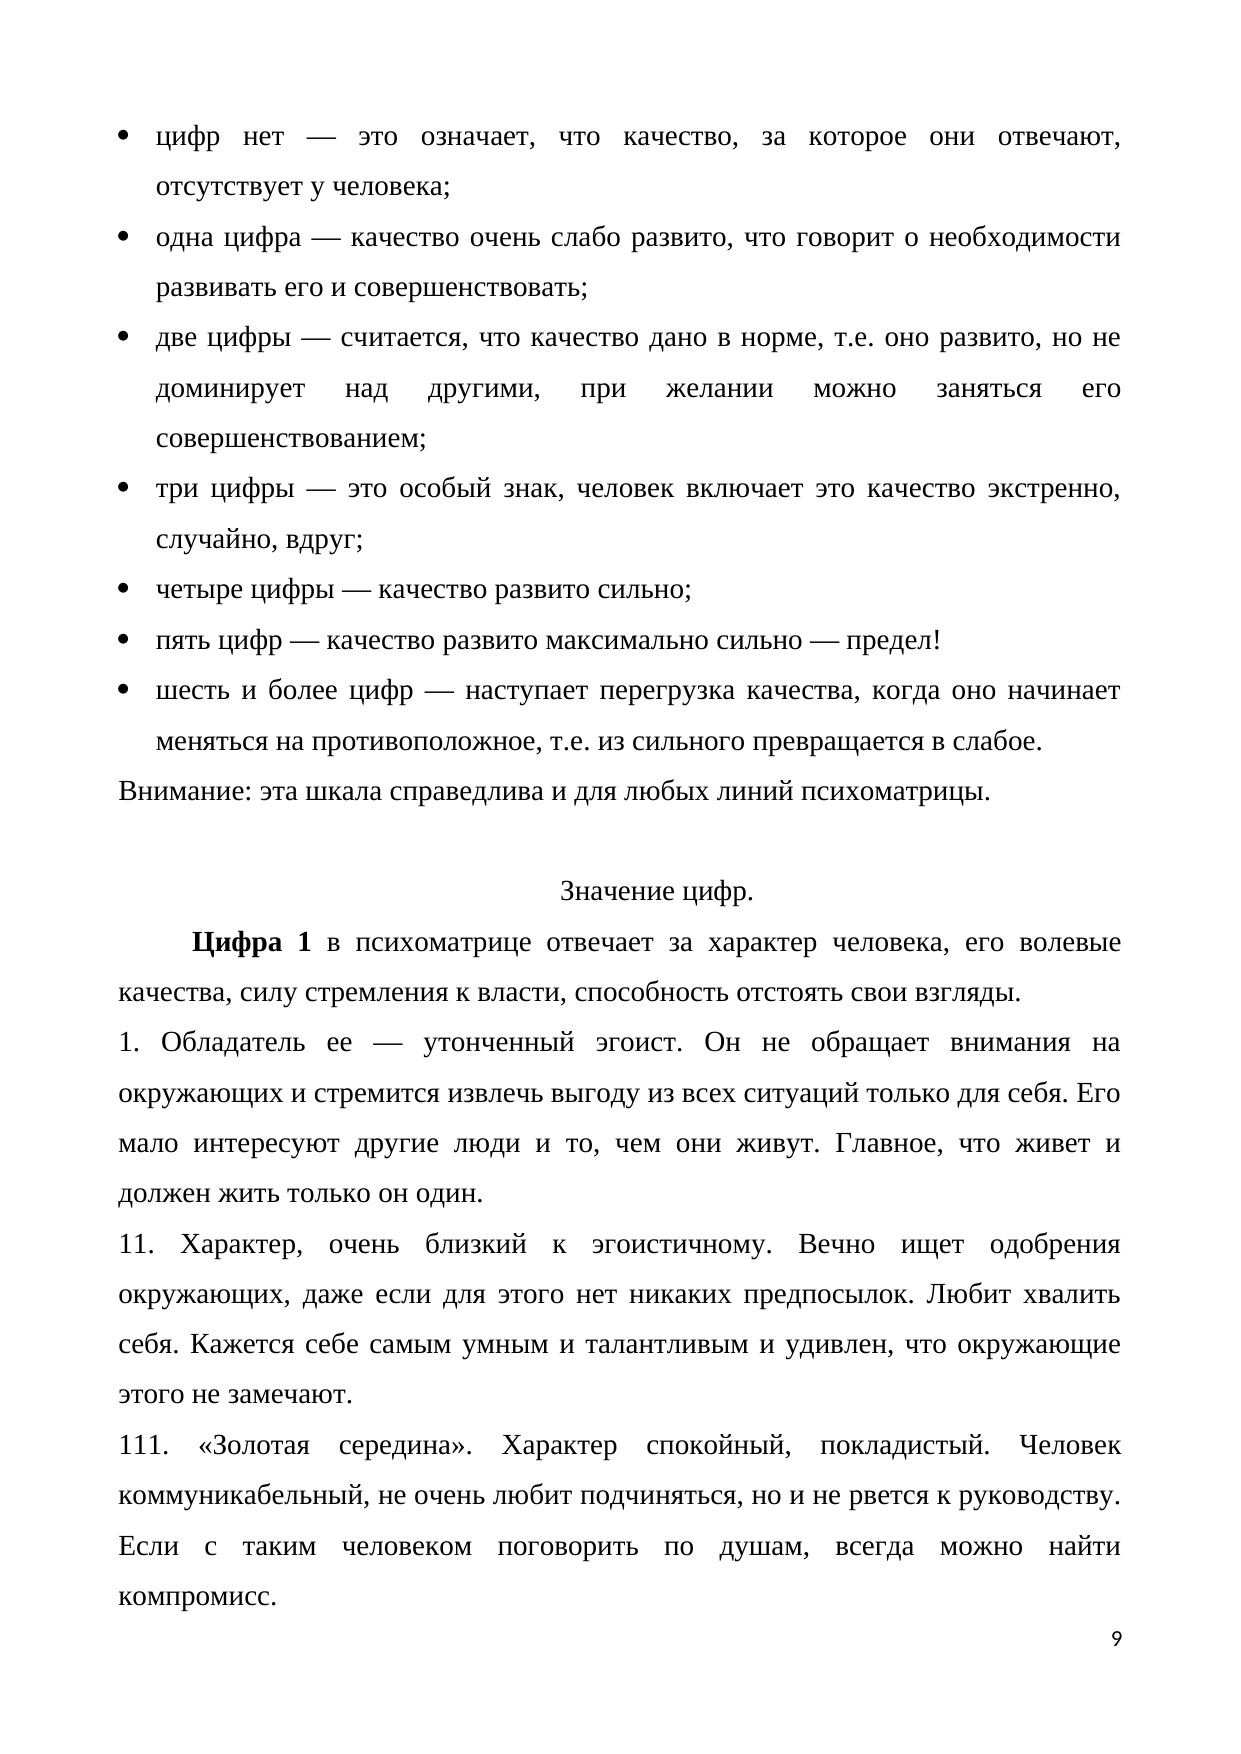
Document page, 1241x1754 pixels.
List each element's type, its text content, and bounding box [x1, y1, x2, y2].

list две цифры — считается, что качество дано в норме, т.е. оно развито, но не доминирует над другими, при желании можно заняться его совершенствованием; [118, 319, 1122, 454]
list одна цифра — качество очень слабо развито, что говорит о необходимости развивать его и совершенствовать; [118, 219, 1122, 303]
text 11. Характер, очень близкий к эгоистичному. Вечно ищет одобрения окружающих, даже если для этого нет никаких предпосылок. Любит хвалить себя. Кажется себе самым умным и талантливым и удивлен, что окружающие этого не замечают. [118, 1226, 1122, 1410]
list шесть и более цифр — наступает перегрузка качества, когда оно начинает меняться на противоположное, т.е. из сильного превращается в слабое. [118, 672, 1122, 756]
text Внимание: эта шкала справедлива и для любых линий психоматрицы. [118, 773, 1122, 806]
list цифр нет — это означает, что качество, за которое они отвечают, отсутствует у человека; [118, 118, 1122, 202]
list три цифры — это особый знак, человек включает это качество экстренно, случайно, вдруг; [118, 471, 1122, 554]
text 1. Обладатель ее — утонченный эгоист. Он не обращает внимания на окружающих и стремится извлечь выгоду из всех ситуаций только для себя. Его мало интересуют другие люди и то, чем они живут. Главное, что живет и должен жить только он один. [118, 1024, 1122, 1209]
list четыре цифры — качество развито сильно; [118, 571, 1122, 605]
text 111. «Золотая середина». Характер спокойный, покладистый. Человек коммуникабельный, не очень любит подчиняться, но и не рвется к руководству. Если с таким человеком поговорить по душам, всегда можно найти компромисс. [118, 1427, 1122, 1611]
list пять цифр — качество развито максимально сильно — предел! [118, 622, 1122, 655]
text Цифра 1 в психоматрице отвечает за характер человека, его волевые качества, силу стремления к власти, способность отстоять свои взгляды. [118, 924, 1122, 1008]
text Значение цифр. [118, 873, 1122, 907]
